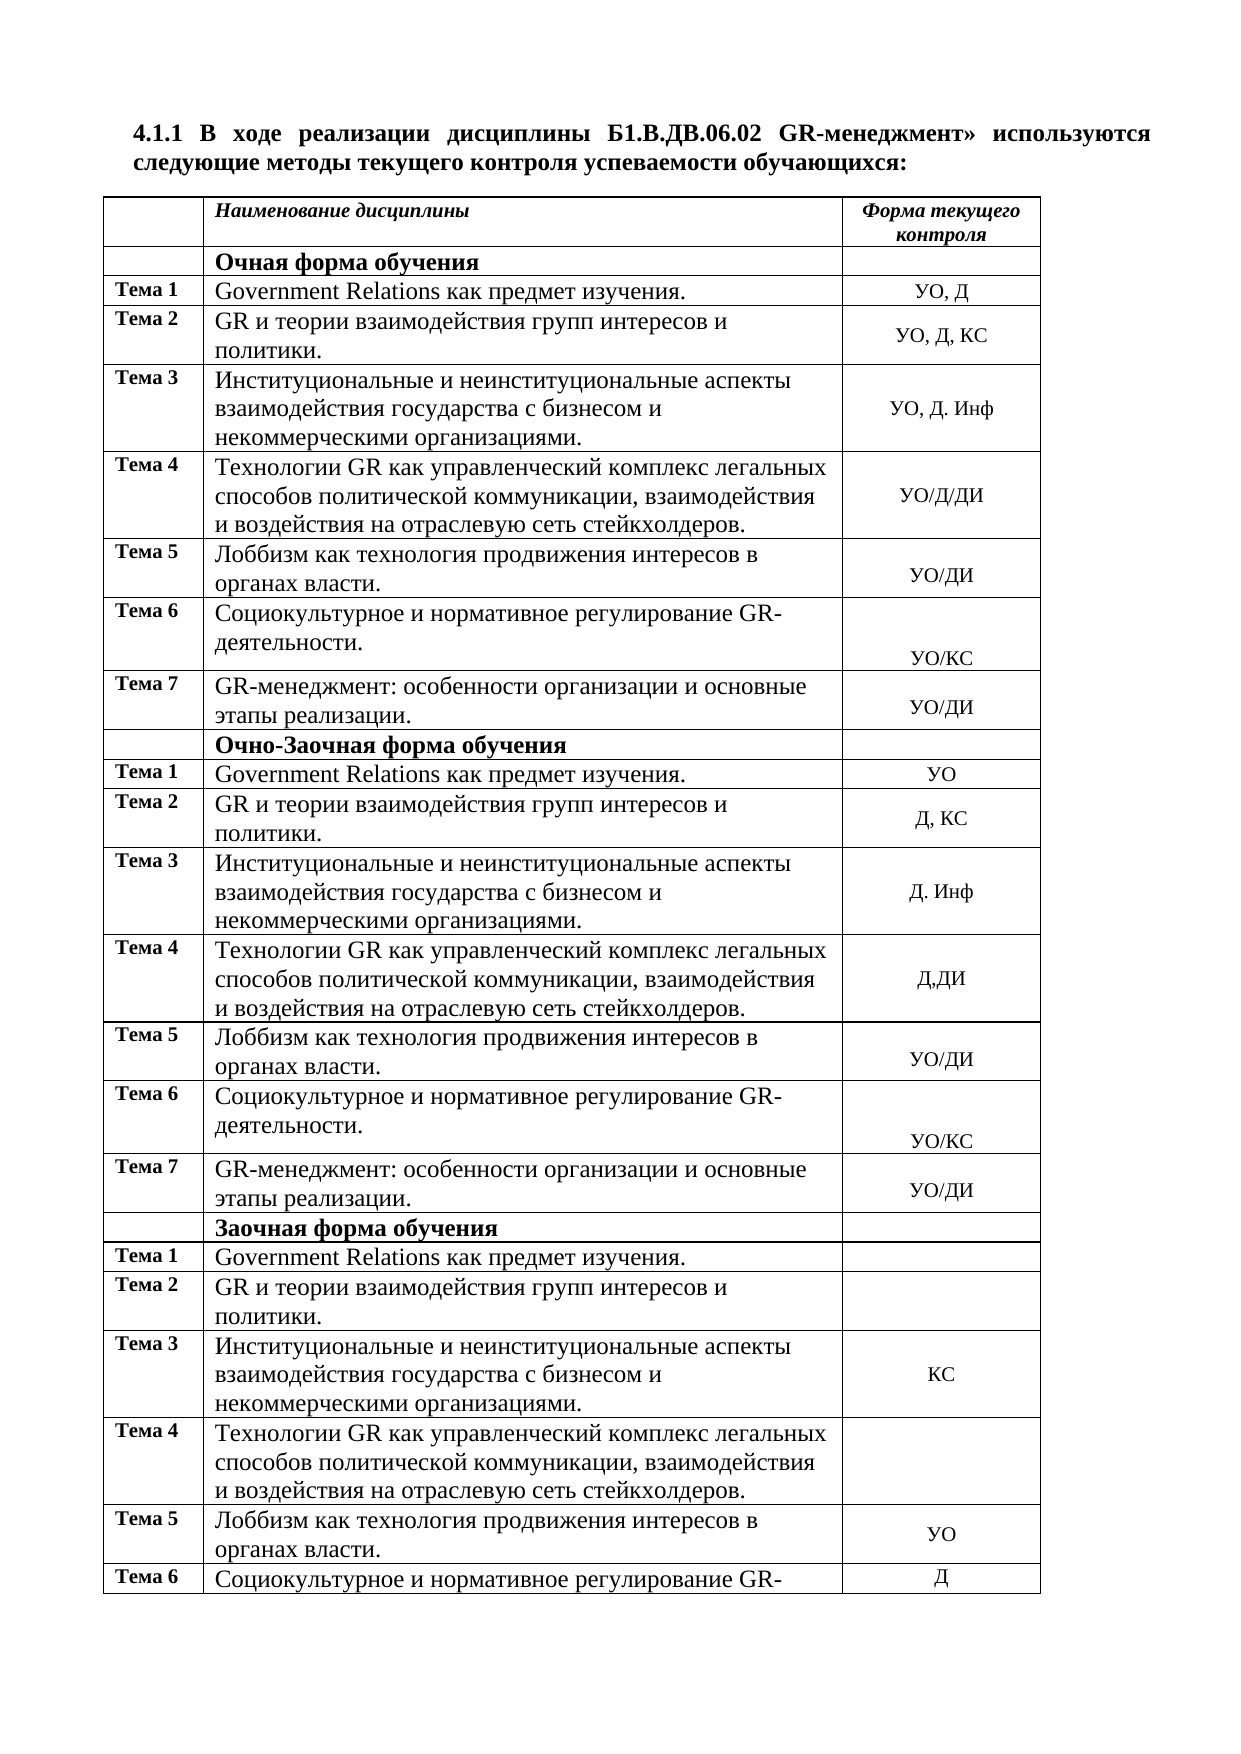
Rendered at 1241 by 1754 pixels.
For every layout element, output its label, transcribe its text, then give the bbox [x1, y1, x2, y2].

table_cell Тема 4 [104, 935, 203, 1021]
table_cell Government Relations как предмет изучения. [204, 276, 842, 305]
text 4.1.1 В ходе реализации дисциплины Б1.В.ДВ.06.02 GR-менеджмент» используются следующие методы текущего контроля успеваемости обучающихся: [133, 118, 1152, 176]
table_cell Лоббизм как технология продвижения интересов в органах власти. [204, 1023, 842, 1080]
table_cell Институциональные и неинституциональные аспекты взаимодействия государства с бизнесом и некоммерческими организациями. [204, 1331, 842, 1417]
table_cell Лоббизм как технология продвижения интересов в органах власти. [204, 539, 842, 597]
table_cell Тема 6 [104, 1564, 203, 1593]
table_cell Тема 6 [104, 598, 203, 670]
table_cell Government Relations как предмет изучения. [204, 1243, 842, 1271]
table_cell Тема 3 [104, 365, 203, 451]
table_cell УО [843, 1505, 1040, 1563]
table_cell [843, 1272, 1040, 1330]
table_cell Тема 1 [104, 1243, 203, 1271]
table_cell КС [843, 1331, 1040, 1417]
table_cell Технологии GR как управленческий комплекс легальных способов политической коммуникации, взаимодействия и воздействия на отраслевую сеть стейкхолдеров. [204, 452, 842, 538]
table_cell GR и теории взаимодействия групп интересов и политики. [204, 789, 842, 847]
table_cell Тема 1 [104, 276, 203, 305]
table_cell GR и теории взаимодействия групп интересов и политики. [204, 306, 842, 364]
table_cell УО/КС [843, 598, 1040, 670]
table_cell Тема 4 [104, 452, 203, 538]
table_cell [843, 247, 1040, 275]
table_cell Д. Инф [843, 848, 1040, 934]
table_cell Тема 3 [104, 1331, 203, 1417]
table_cell УО/Д/ДИ [843, 452, 1040, 538]
table_cell Социокультурное и нормативное регулирование GR-деятельности. [204, 598, 842, 670]
table_cell УО, Д, КС [843, 306, 1040, 364]
table_cell [843, 1243, 1040, 1271]
table_cell Тема 5 [104, 1023, 203, 1080]
table_cell Д, КС [843, 789, 1040, 847]
table_cell GR и теории взаимодействия групп интересов и политики. [204, 1272, 842, 1330]
table_cell УО [843, 760, 1040, 788]
table_cell Лоббизм как технология продвижения интересов в органах власти. [204, 1505, 842, 1563]
table_header [104, 198, 203, 246]
table_cell Институциональные и неинституциональные аспекты взаимодействия государства с бизнесом и некоммерческими организациями. [204, 365, 842, 451]
table_cell УО/ДИ [843, 671, 1040, 729]
table_cell Очная форма обучения [204, 247, 842, 275]
table_cell Тема 4 [104, 1418, 203, 1504]
table_cell [843, 730, 1040, 758]
table_cell Социокультурное и нормативное регулирование GR-деятельности. [204, 1081, 842, 1153]
table_cell GR-менеджмент: особенности организации и основные этапы реализации. [204, 671, 842, 729]
table_cell Тема 7 [104, 1154, 203, 1212]
table_cell УО, Д [843, 276, 1040, 305]
table_cell Очно-Заочная форма обучения [204, 730, 842, 758]
table_cell Тема 5 [104, 1505, 203, 1563]
table_header Форма текущего контроля [843, 198, 1040, 246]
table_cell Тема 5 [104, 539, 203, 597]
table_cell Тема 7 [104, 671, 203, 729]
table_cell Институциональные и неинституциональные аспекты взаимодействия государства с бизнесом и некоммерческими организациями. [204, 848, 842, 934]
table_cell Тема 2 [104, 306, 203, 364]
table_cell [843, 1213, 1040, 1241]
table_cell Тема 2 [104, 789, 203, 847]
table_cell Заочная форма обучения [204, 1213, 842, 1241]
table_cell Тема 2 [104, 1272, 203, 1330]
table_cell Тема 3 [104, 848, 203, 934]
table_cell [104, 1213, 203, 1241]
table_cell УО/ДИ [843, 539, 1040, 597]
table_cell Технологии GR как управленческий комплекс легальных способов политической коммуникации, взаимодействия и воздействия на отраслевую сеть стейкхолдеров. [204, 935, 842, 1021]
table_cell [104, 247, 203, 275]
table_cell УО/ДИ [843, 1023, 1040, 1080]
table_cell GR-менеджмент: особенности организации и основные этапы реализации. [204, 1154, 842, 1212]
table_cell Тема 6 [104, 1081, 203, 1153]
table_cell УО, Д. Инф [843, 365, 1040, 451]
table_header Наименование дисциплины [204, 198, 842, 246]
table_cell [204, 1564, 842, 1593]
table_cell УО/КС [843, 1081, 1040, 1153]
table_cell Тема 1 [104, 760, 203, 788]
table_cell Технологии GR как управленческий комплекс легальных способов политической коммуникации, взаимодействия и воздействия на отраслевую сеть стейкхолдеров. [204, 1418, 842, 1504]
table_cell Government Relations как предмет изучения. [204, 760, 842, 788]
table_cell [104, 730, 203, 758]
table_cell [843, 1418, 1040, 1504]
table_cell Д,ДИ [843, 935, 1040, 1021]
table_cell Д [843, 1564, 1040, 1593]
table_cell УО/ДИ [843, 1154, 1040, 1212]
